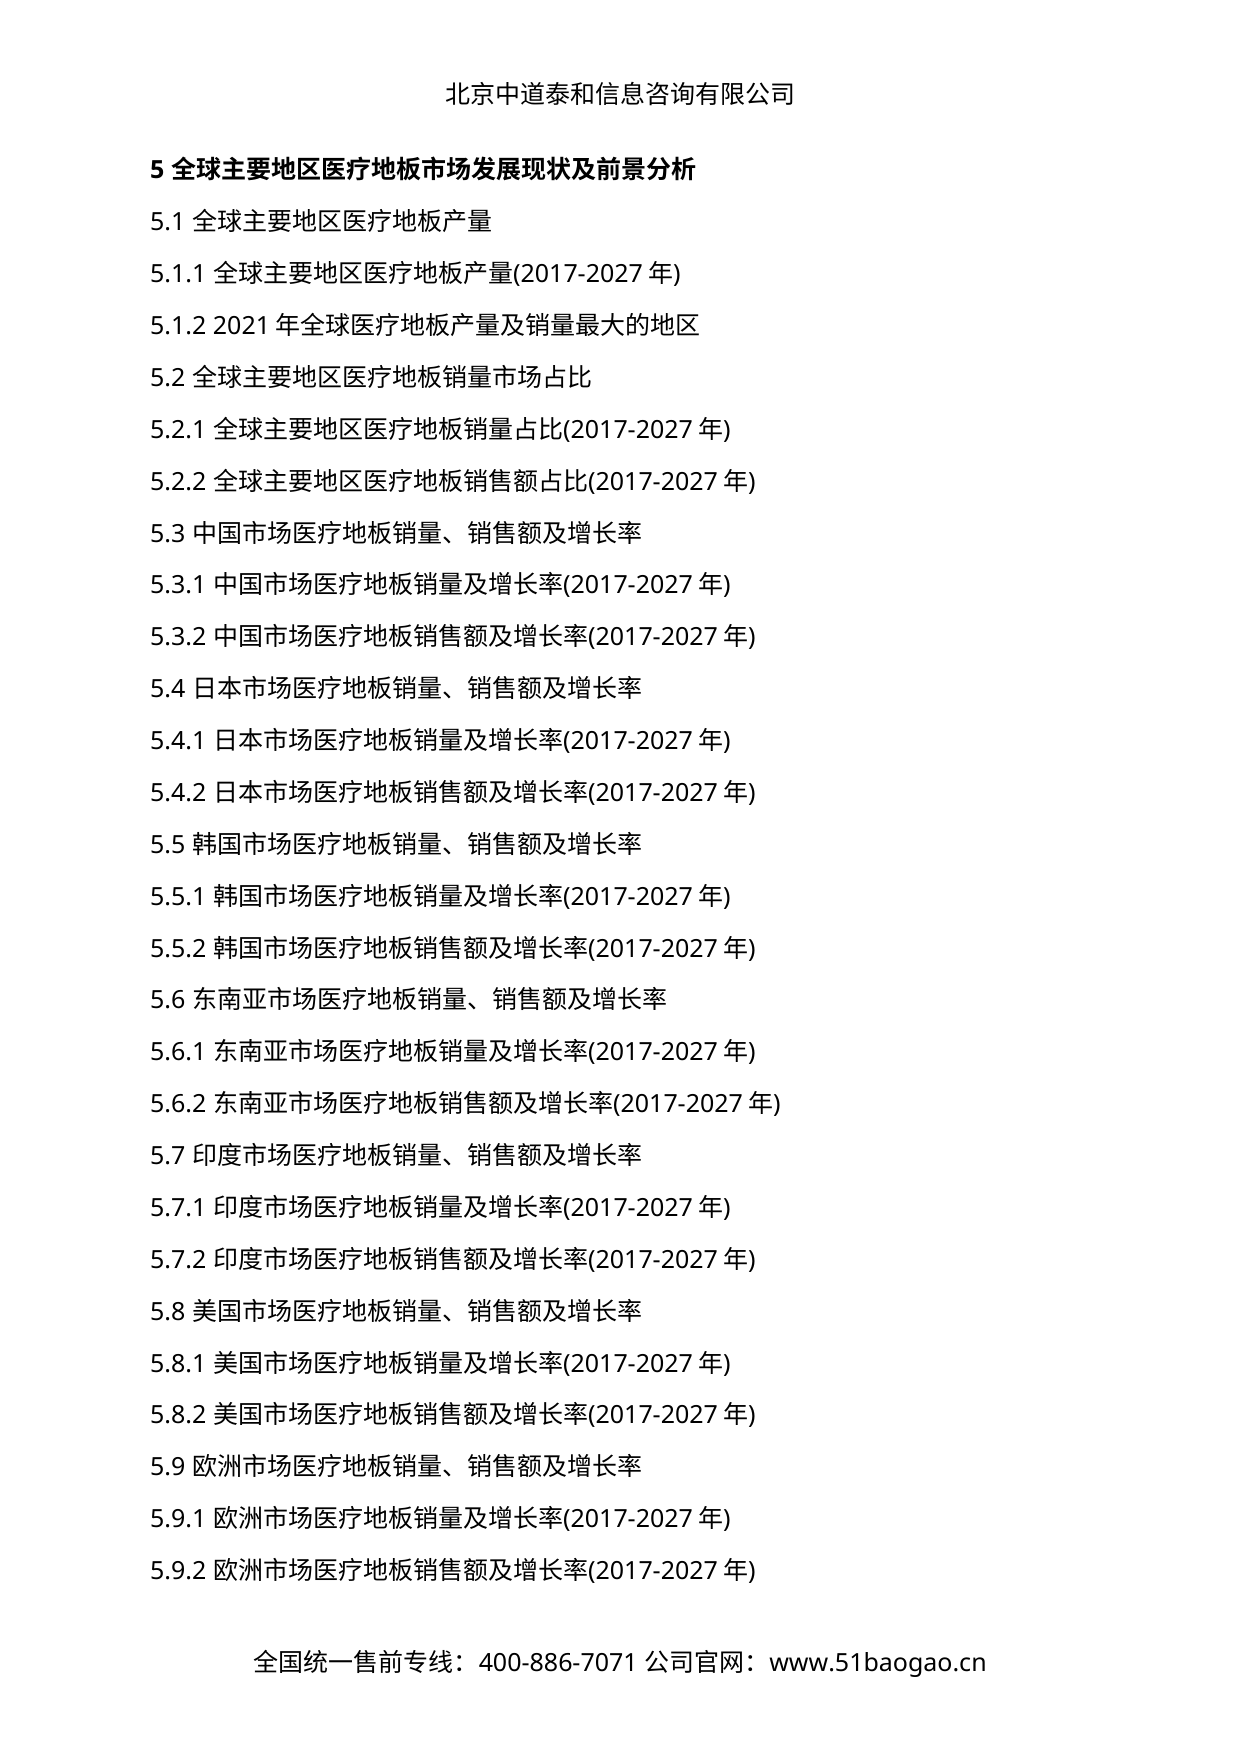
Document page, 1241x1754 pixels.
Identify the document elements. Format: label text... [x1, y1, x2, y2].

text 5.5.1 韩国市场医疗地板销量及增长率(2017-2027年) [150, 876, 1090, 912]
text 5.7.2 印度市场医疗地板销售额及增长率(2017-2027年) [150, 1239, 1090, 1276]
text 5.6.2 东南亚市场医疗地板销售额及增长率(2017-2027年) [150, 1084, 1090, 1120]
text 5.8 美国市场医疗地板销量、销售额及增长率 [150, 1291, 1090, 1327]
text 5.1 全球主要地区医疗地板产量 [150, 202, 1090, 238]
text 5.8.2 美国市场医疗地板销售额及增长率(2017-2027年) [150, 1395, 1090, 1431]
text 5.5 韩国市场医疗地板销量、销售额及增长率 [150, 824, 1090, 861]
text 5.3 中国市场医疗地板销量、销售额及增长率 [150, 513, 1090, 549]
text 5.4.1 日本市场医疗地板销量及增长率(2017-2027年) [150, 721, 1090, 757]
text 5.6 东南亚市场医疗地板销量、销售额及增长率 [150, 980, 1090, 1016]
text 5.7.1 印度市场医疗地板销量及增长率(2017-2027年) [150, 1187, 1090, 1224]
text 5.4.2 日本市场医疗地板销售额及增长率(2017-2027年) [150, 772, 1090, 809]
text 5.1.2 2021年全球医疗地板产量及销量最大的地区 [150, 306, 1090, 342]
text 5.7 印度市场医疗地板销量、销售额及增长率 [150, 1136, 1090, 1172]
text 5.9 欧洲市场医疗地板销量、销售额及增长率 [150, 1447, 1090, 1483]
text 5.2 全球主要地区医疗地板销量市场占比 [150, 357, 1090, 394]
text 5.2.1 全球主要地区医疗地板销量占比(2017-2027年) [150, 409, 1090, 446]
text 5.1.1 全球主要地区医疗地板产量(2017-2027年) [150, 254, 1090, 290]
text 5.4 日本市场医疗地板销量、销售额及增长率 [150, 669, 1090, 705]
text 5.6.1 东南亚市场医疗地板销量及增长率(2017-2027年) [150, 1032, 1090, 1068]
text 5 全球主要地区医疗地板市场发展现状及前景分析 [150, 150, 1090, 186]
text 5.8.1 美国市场医疗地板销量及增长率(2017-2027年) [150, 1343, 1090, 1379]
text 5.5.2 韩国市场医疗地板销售额及增长率(2017-2027年) [150, 928, 1090, 964]
text 5.2.2 全球主要地区医疗地板销售额占比(2017-2027年) [150, 461, 1090, 497]
text 5.3.1 中国市场医疗地板销量及增长率(2017-2027年) [150, 565, 1090, 601]
text 5.9.2 欧洲市场医疗地板销售额及增长率(2017-2027年) [150, 1551, 1090, 1587]
text 5.9.1 欧洲市场医疗地板销量及增长率(2017-2027年) [150, 1499, 1090, 1535]
text 5.3.2 中国市场医疗地板销售额及增长率(2017-2027年) [150, 617, 1090, 653]
